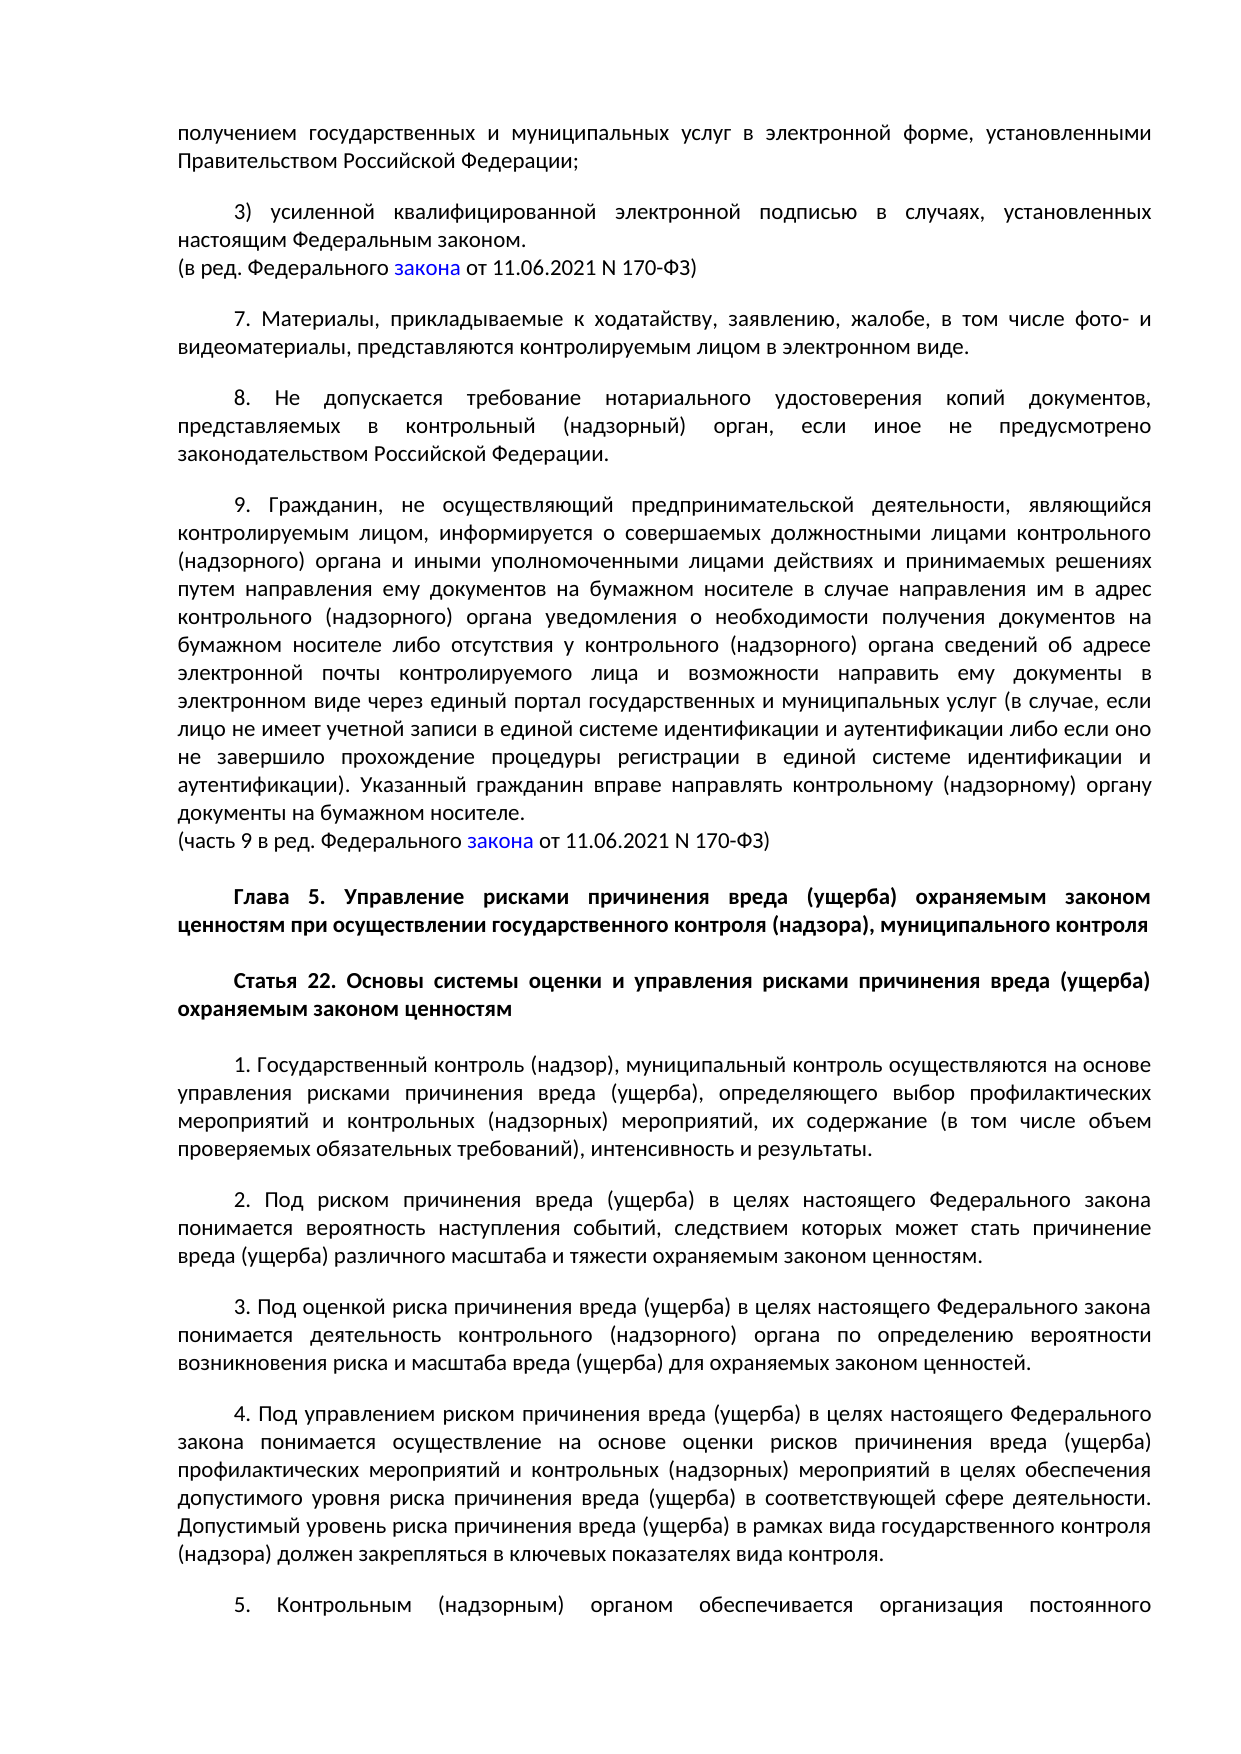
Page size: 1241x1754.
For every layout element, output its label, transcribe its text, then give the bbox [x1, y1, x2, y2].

text 8. Не допускается требование нотариального удостоверения копий документов, представляемых в контрольный (надзорный) орган, если иное не предусмотрено законодательством Российской Федерации. [177, 383, 1152, 467]
text 3) усиленной квалифицированной электронной подписью в случаях, установленных настоящим Федеральным законом. [177, 197, 1152, 253]
text 3. Под оценкой риска причинения вреда (ущерба) в целях настоящего Федерального закона понимается деятельность контрольного (надзорного) органа по определению вероятности возникновения риска и масштаба вреда (ущерба) для охраняемых законом ценностей. [177, 1292, 1152, 1376]
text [177, 118, 1152, 174]
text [177, 1590, 1152, 1618]
text 4. Под управлением риском причинения вреда (ущерба) в целях настоящего Федерального закона понимается осуществление на основе оценки рисков причинения вреда (ущерба) профилактических мероприятий и контрольных (надзорных) мероприятий в целях обеспечения допустимого уровня риска причинения вреда (ущерба) в соответствующей сфере деятельности. Допустимый уровень риска причинения вреда (ущерба) в рамках вида государственного контроля (надзора) должен закрепляться в ключевых показателях вида контроля. [177, 1399, 1152, 1567]
text 9. Гражданин, не осуществляющий предпринимательской деятельности, являющийся контролируемым лицом, информируется о совершаемых должностными лицами контрольного (надзорного) органа и иными уполномоченными лицами действиях и принимаемых решениях путем направления ему документов на бумажном носителе в случае направления им в адрес контрольного (надзорного) органа уведомления о необходимости получения документов на бумажном носителе либо отсутствия у контрольного (надзорного) органа сведений об адресе электронной почты контролируемого лица и возможности направить ему документы в электронном виде через единый портал государственных и муниципальных услуг (в случае, если лицо не имеет учетной записи в единой системе идентификации и аутентификации либо если оно не завершило прохождение процедуры регистрации в единой системе идентификации и аутентификации). Указанный гражданин вправе направлять контрольному (надзорному) органу документы на бумажном носителе. [177, 490, 1152, 826]
text 1. Государственный контроль (надзор), муниципальный контроль осуществляются на основе управления рисками причинения вреда (ущерба), определяющего выбор профилактических мероприятий и контрольных (надзорных) мероприятий, их содержание (в том числе объем проверяемых обязательных требований), интенсивность и результаты. [177, 1050, 1152, 1162]
text 2. Под риском причинения вреда (ущерба) в целях настоящего Федерального закона понимается вероятность наступления событий, следствием которых может стать причинение вреда (ущерба) различного масштаба и тяжести охраняемым законом ценностям. [177, 1185, 1152, 1269]
text 7. Материалы, прикладываемые к ходатайству, заявлению, жалобе, в том числе фото- и видеоматериалы, представляются контролируемым лицом в электронном виде. [177, 304, 1152, 360]
title Глава 5. Управление рисками причинения вреда (ущерба) охраняемым законом ценностям при осуществлении государственного контроля (надзора), муниципального контроля [177, 882, 1152, 938]
text (часть 9 в ред. Федерального закона от 11.06.2021 N 170-ФЗ) [177, 826, 1152, 854]
title Статья 22. Основы системы оценки и управления рисками причинения вреда (ущерба) охраняемым законом ценностям [177, 966, 1152, 1022]
text (в ред. Федерального закона от 11.06.2021 N 170-ФЗ) [177, 253, 1152, 281]
